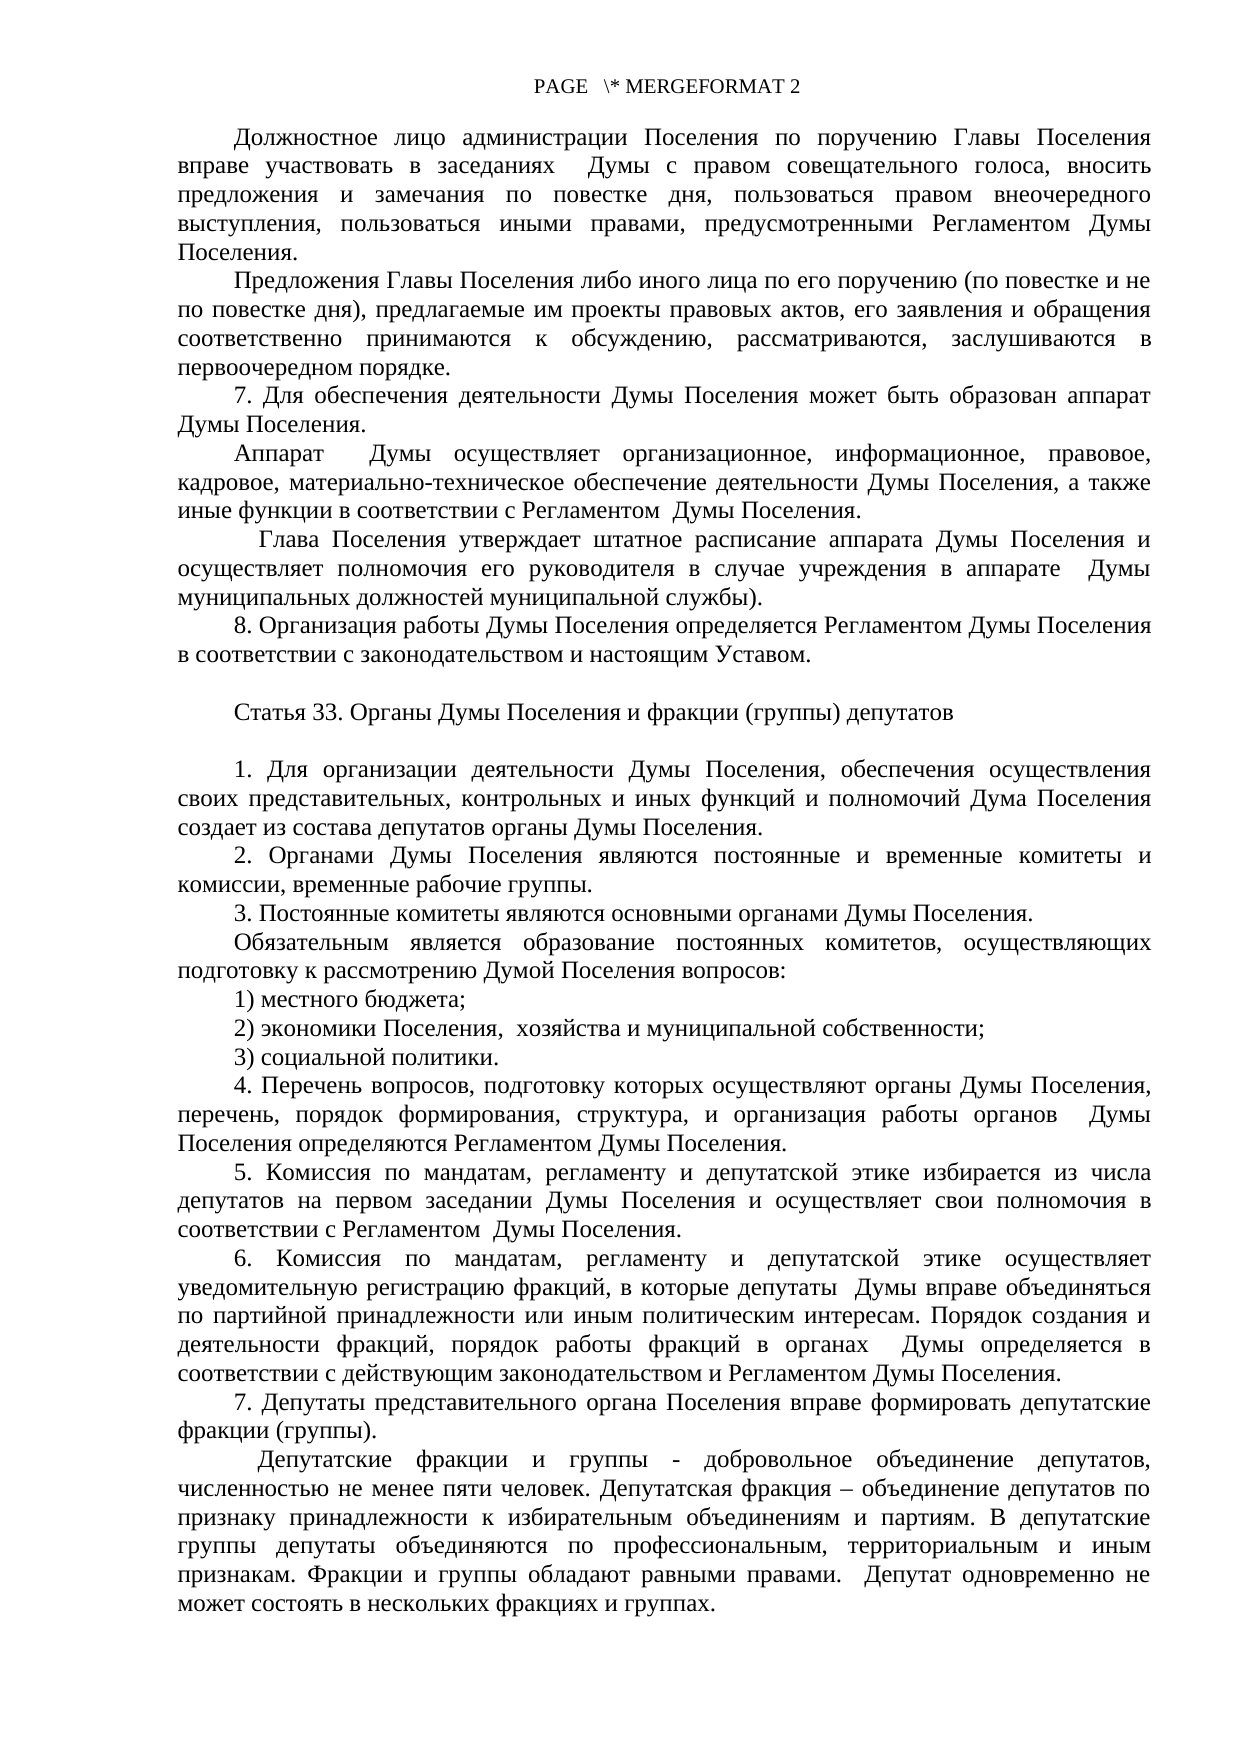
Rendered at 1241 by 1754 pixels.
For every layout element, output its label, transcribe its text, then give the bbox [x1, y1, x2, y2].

text 8. Организация работы Думы Поселения определяется Регламентом Думы Поселения в соответствии с законодательством и настоящим Уставом. [177, 611, 1152, 668]
text 2) экономики Поселения, хозяйства и муниципальной собственности; [177, 1013, 1152, 1042]
text Аппарат Думы осуществляет организационное, информационное, правовое, кадровое, материально-техническое обеспечение деятельности Думы Поселения, а также иные функции в соответствии с Регламентом Думы Поселения. [177, 438, 1152, 524]
text Должностное лицо администрации Поселения по поручению Главы Поселения вправе участвовать в заседаниях Думы с правом совещательного голоса, вносить предложения и замечания по повестке дня, пользоваться правом внеочередного выступления, пользоваться иными правами, предусмотренными Регламентом Думы Поселения. [177, 122, 1152, 266]
text 3) социальной политики. [177, 1042, 1152, 1071]
text 7. Депутаты представительного органа Поселения вправе формировать депутатские фракции (группы). [177, 1387, 1152, 1444]
text 2. Органами Думы Поселения являются постоянные и временные комитеты и комиссии, временные рабочие группы. [177, 841, 1152, 898]
text 1. Для организации деятельности Думы Поселения, обеспечения осуществления своих представительных, контрольных и иных функций и полномочий Дума Поселения создает из состава депутатов органы Думы Поселения. [177, 754, 1152, 841]
text 4. Перечень вопросов, подготовку которых осуществляют органы Думы Поселения, перечень, порядок формирования, структура, и организация работы органов Думы Поселения определяются Регламентом Думы Поселения. [177, 1071, 1152, 1157]
text 6. Комиссия по мандатам, регламенту и депутатской этике осуществляет уведомительную регистрацию фракций, в которые депутаты Думы вправе объединяться по партийной принадлежности или иным политическим интересам. Порядок создания и деятельности фракций, порядок работы фракций в органах Думы определяется в соответствии с действующим законодательством и Регламентом Думы Поселения. [177, 1243, 1152, 1387]
text 3. Постоянные комитеты являются основными органами Думы Поселения. [177, 898, 1152, 927]
text Статья 33. Органы Думы Поселения и фракции (группы) депутатов [177, 697, 1152, 726]
text Глава Поселения утверждает штатное расписание аппарата Думы Поселения и осуществляет полномочия его руководителя в случае учреждения в аппарате Думы муниципальных должностей муниципальной службы). [177, 524, 1152, 611]
text Обязательным является образование постоянных комитетов, осуществляющих подготовку к рассмотрению Думой Поселения вопросов: [177, 927, 1152, 984]
text 7. Для обеспечения деятельности Думы Поселения может быть образован аппарат Думы Поселения. [177, 381, 1152, 438]
text 5. Комиссия по мандатам, регламенту и депутатской этике избирается из числа депутатов на первом заседании Думы Поселения и осуществляет свои полномочия в соответствии с Регламентом Думы Поселения. [177, 1157, 1152, 1243]
text Депутатские фракции и группы - добровольное объединение депутатов, численностью не менее пяти человек. Депутатская фракция – объединение депутатов по признаку принадлежности к избирательным объединениям и партиям. В депутатские группы депутаты объединяются по профессиональным, территориальным и иным признакам. Фракции и группы обладают равными правами. Депутат одновременно не может состоять в нескольких фракциях и группах. [177, 1444, 1152, 1617]
text 1) местного бюджета; [177, 984, 1152, 1013]
text Предложения Главы Поселения либо иного лица по его поручению (по повестке и не по повестке дня), предлагаемые им проекты правовых актов, его заявления и обращения соответственно принимаются к обсуждению, рассматриваются, заслушиваются в первоочередном порядке. [177, 266, 1152, 381]
